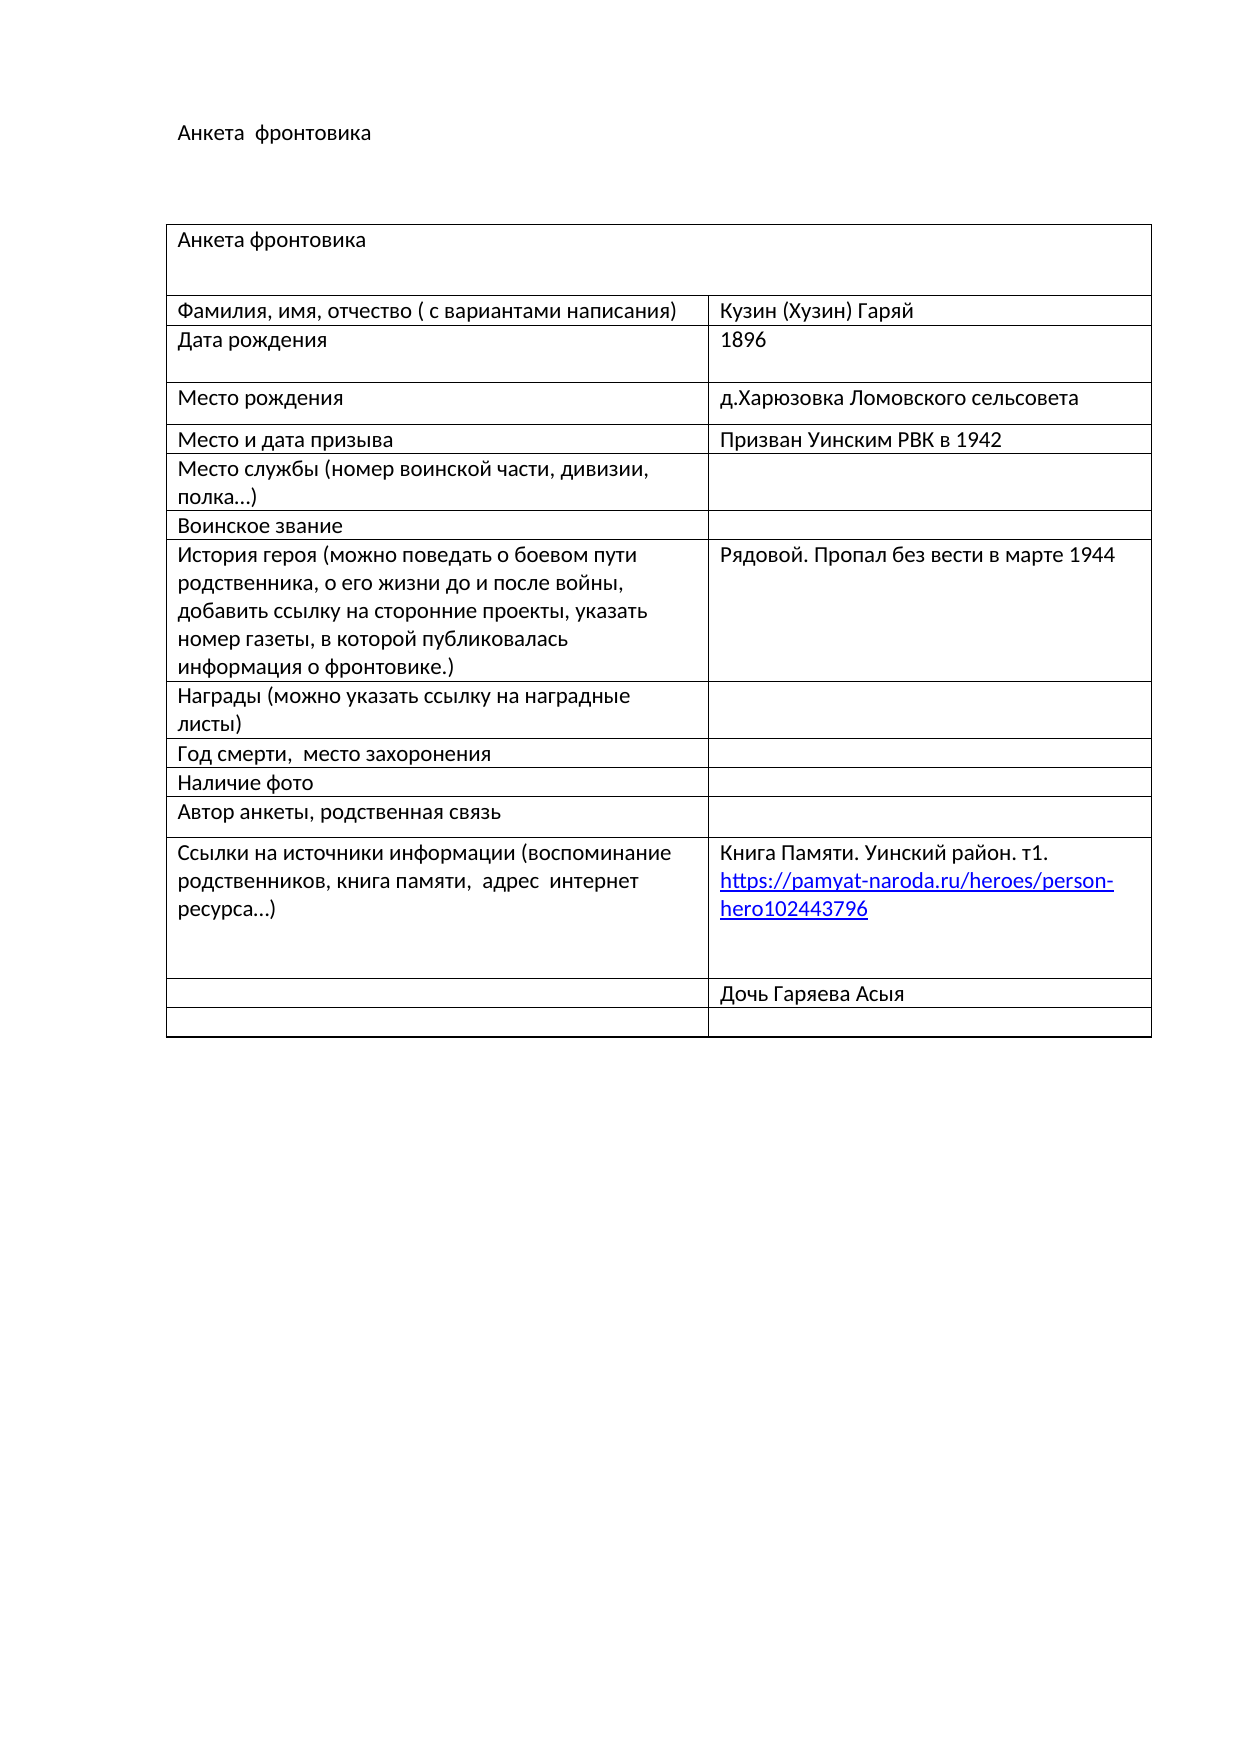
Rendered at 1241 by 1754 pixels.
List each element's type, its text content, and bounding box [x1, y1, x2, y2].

table_cell [709, 797, 1151, 837]
table_cell [167, 1008, 708, 1036]
table_cell Ссылки на источники информации (воспоминание родственников, книга памяти, адрес интернет ресурса…) [167, 838, 708, 978]
table_cell Автор анкеты, родственная связь [167, 797, 708, 837]
table_cell [167, 979, 708, 1007]
table_cell Призван Уинским РВК в 1942 [709, 425, 1151, 453]
table_cell Дата рождения [167, 326, 708, 382]
table_cell [709, 1008, 1151, 1036]
table_cell Воинское звание [167, 511, 708, 539]
table_cell д.Харюзовка Ломовского сельсовета [709, 383, 1151, 424]
table_cell История героя (можно поведать о боевом пути родственника, о его жизни до и после войны, добавить ссылку на сторонние проекты, указать номер газеты, в которой публиковалась информация о фронтовике.) [167, 540, 708, 681]
table_cell 1896 [709, 326, 1151, 382]
table_cell Наличие фото [167, 768, 708, 796]
table_cell [709, 454, 1151, 510]
table_cell Место рождения [167, 383, 708, 424]
table_cell Год смерти, место захоронения [167, 739, 708, 767]
table_cell Фамилия, имя, отчество ( с вариантами написания) [167, 296, 708, 324]
table_header Анкета фронтовика [167, 225, 1151, 295]
table_cell [709, 682, 1151, 738]
table_cell Рядовой. Пропал без вести в марте 1944 [709, 540, 1151, 681]
table_cell Место службы (номер воинской части, дивизии, полка…) [167, 454, 708, 510]
table_cell Книга Памяти. Уинский район. т1. https://pamyat-naroda.ru/heroes/person-hero102443796 [709, 838, 1151, 978]
table_cell Награды (можно указать ссылку на наградные листы) [167, 682, 708, 738]
table_cell Дочь Гаряева Асыя [709, 979, 1151, 1007]
table_cell [709, 739, 1151, 767]
table_cell [709, 768, 1151, 796]
text Анкета фронтовика [177, 118, 1152, 146]
table_cell Место и дата призыва [167, 425, 708, 453]
table_cell Кузин (Хузин) Гаряй [709, 296, 1151, 324]
table_cell [709, 511, 1151, 539]
